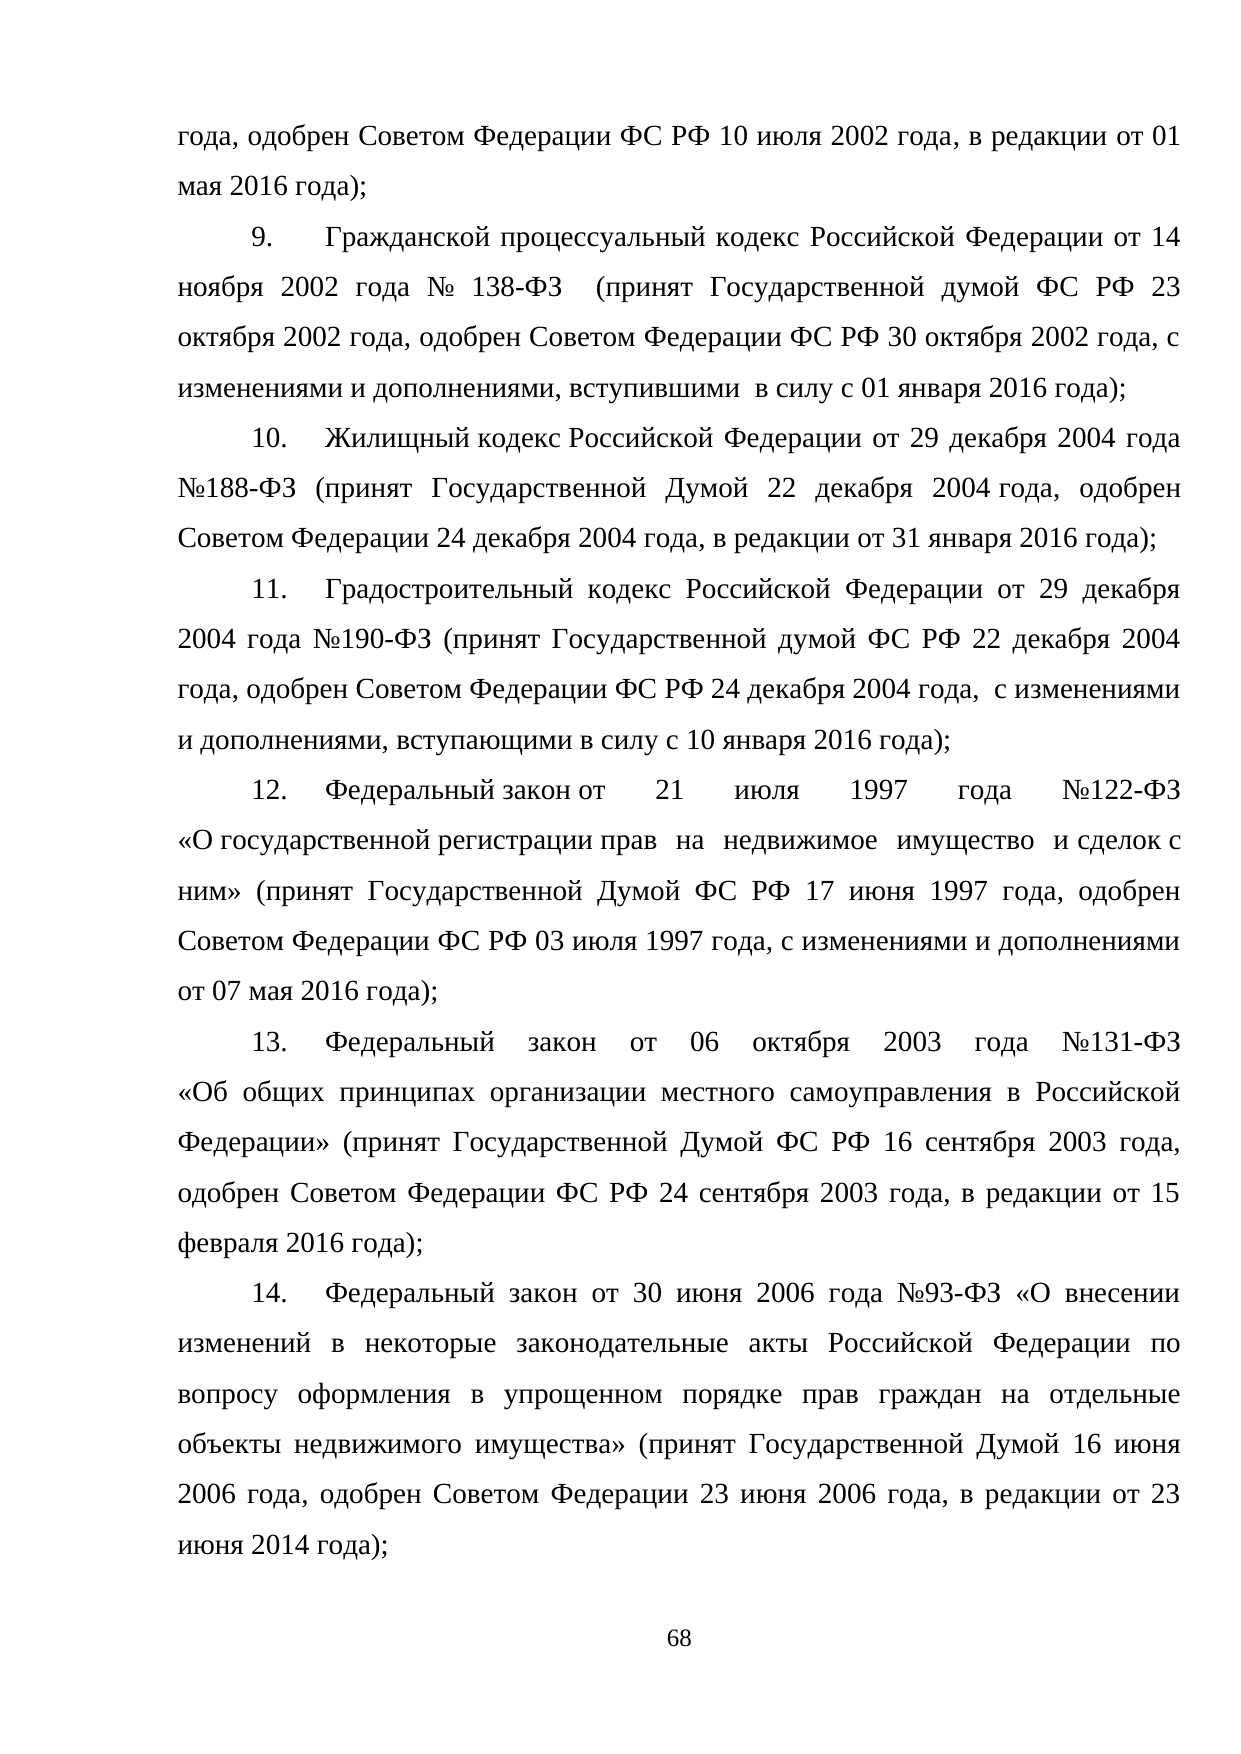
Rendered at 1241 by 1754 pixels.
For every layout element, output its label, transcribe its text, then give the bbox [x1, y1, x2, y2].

list Градостроительный кодекс Российской Федерации от 29 декабря 2004 года №190-ФЗ (принят Государственной думой ФС РФ 22 декабря 2004 года, одобрен Советом Федерации ФС РФ 24 декабря 2004 года, с изменениями и дополнениями, вступающими в силу с 10 января 2016 года); [177, 571, 1181, 755]
list Федеральный закон от 30 июня 2006 года №93-ФЗ «О внесении изменений в некоторые законодательные акты Российской Федерации по вопросу оформления в упрощенном порядке прав граждан на отдельные объекты недвижимого имущества» (принят Государственной Думой 16 июня 2006 года, одобрен Советом Федерации 23 июня 2006 года, в редакции от 23 июня 2014 года); [177, 1275, 1181, 1560]
list Жилищный кодекс Российской Федерации от 29 декабря 2004 года №188-ФЗ (принят Государственной Думой 22 декабря 2004 года, одобрен Советом Федерации 24 декабря 2004 года, в редакции от 31 января 2016 года); [177, 420, 1181, 554]
list Федеральный закон от 06 октября 2003 года №131-ФЗ «Об общих принципах организации местного самоуправления в Российской Федерации» (принят Государственной Думой ФС РФ 16 сентября 2003 года, одобрен Советом Федерации ФС РФ 24 сентября 2003 года, в редакции от 15 февраля 2016 года); [177, 1024, 1181, 1258]
list Федеральный закон от 21 июля 1997 года №122-ФЗ «О государственной регистрации прав на недвижимое имущество и сделок с ним» (принят Государственной Думой ФС РФ 17 июня 1997 года, одобрен Советом Федерации ФС РФ 03 июля 1997 года, с изменениями и дополнениями от 07 мая 2016 года); [177, 772, 1181, 1007]
list Гражданской процессуальный кодекс Российской Федерации от 14 ноября 2002 года № 138-ФЗ (принят Государственной думой ФС РФ 23 октября 2002 года, одобрен Советом Федерации ФС РФ 30 октября 2002 года, с изменениями и дополнениями, вступившими в силу с 01 января 2016 года); [177, 219, 1181, 403]
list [177, 118, 1181, 202]
